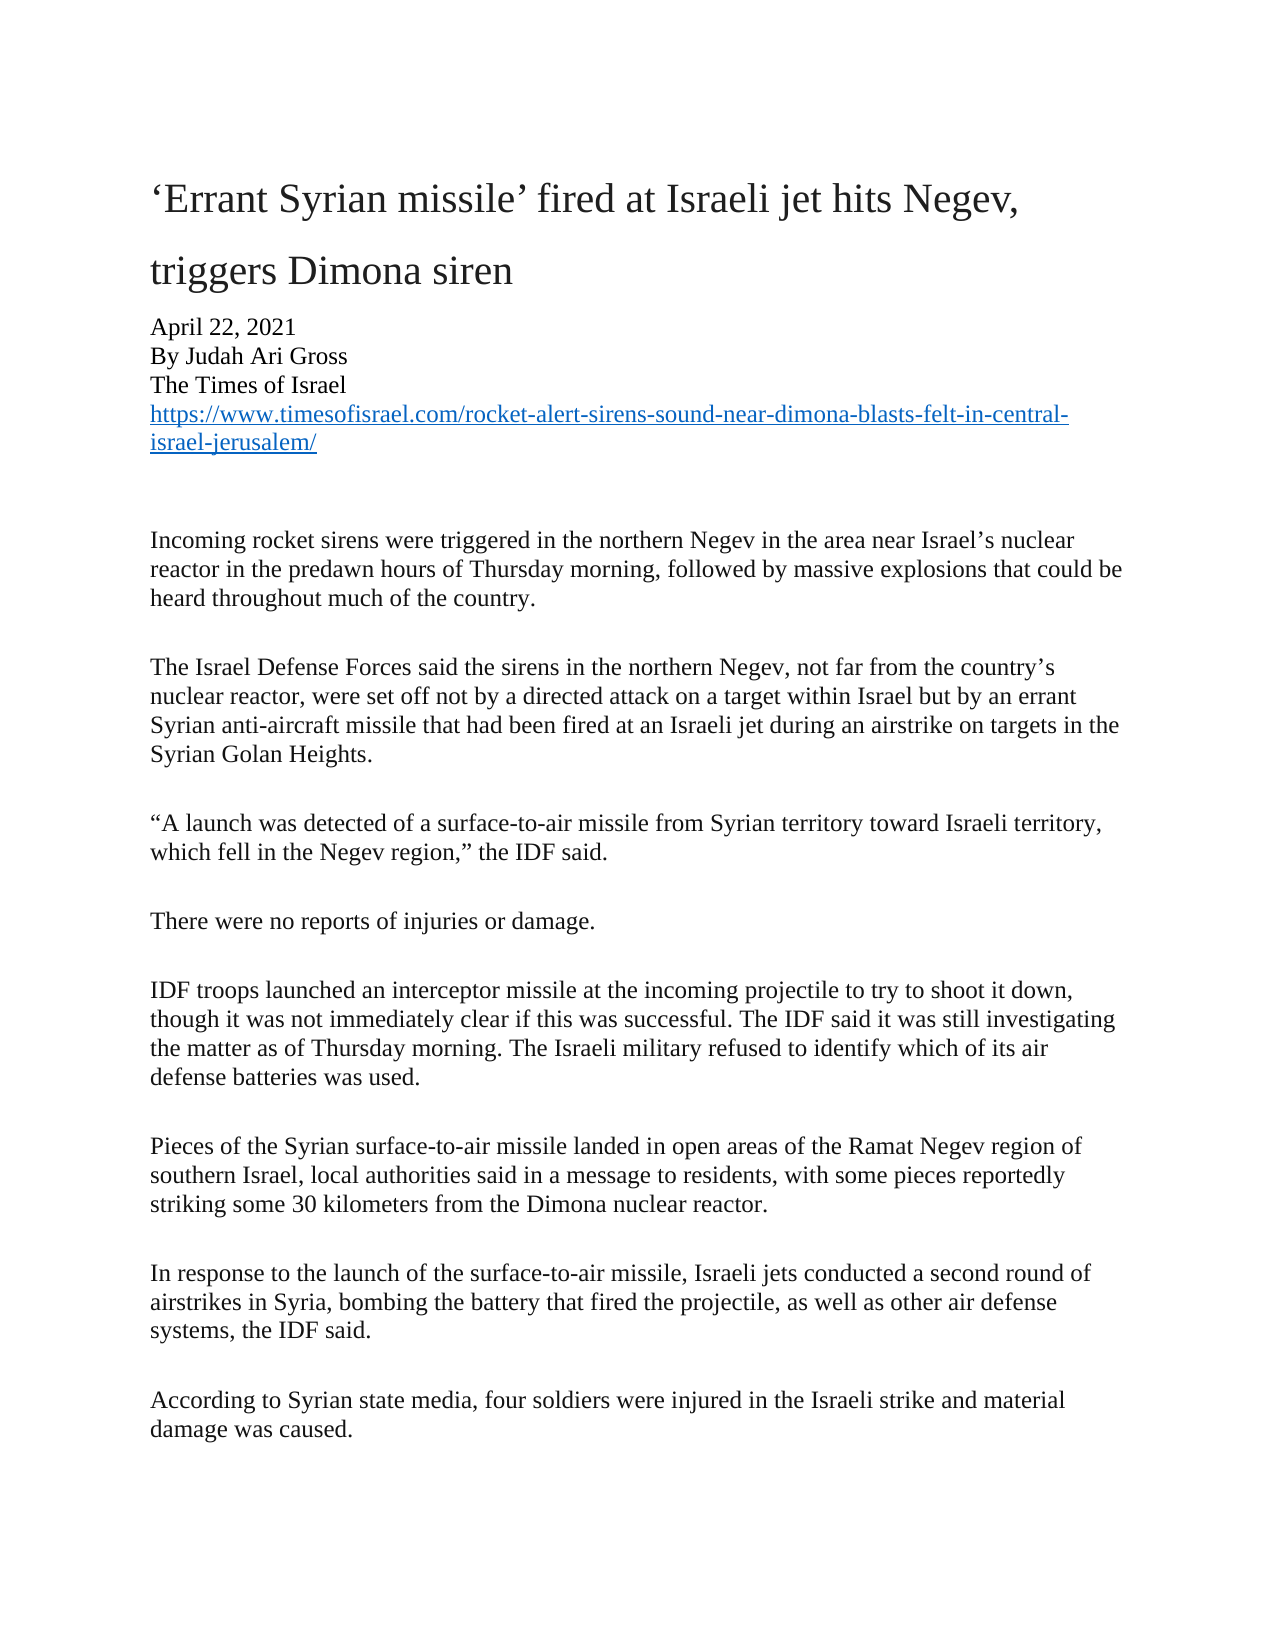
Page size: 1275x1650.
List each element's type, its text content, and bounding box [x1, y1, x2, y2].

text There were no reports of injuries or damage. [150, 906, 1125, 935]
text April 22, 2021 [150, 312, 1125, 341]
text IDF troops launched an interceptor missile at the incoming projectile to try to shoot it down, though it was not immediately clear if this was successful. The IDF said it was still investigating the matter as of Thursday morning. The Israeli military refused to identify which of its air defense batteries was used. [150, 976, 1125, 1091]
text The Israel Defense Forces said the sirens in the northern Negev, not far from the country’s nuclear reactor, were set off not by a directed attack on a target within Israel but by an errant Syrian anti-aircraft missile that had been fired at an Israeli jet during an airstrike on targets in the Syrian Golan Heights. [150, 652, 1125, 767]
text Pieces of the Syrian surface-to-air missile landed in open areas of the Ramat Negev region of southern Israel, local authorities said in a message to residents, with some pieces reportedly striking some 30 kilometers from the Dimona nuclear reactor. [150, 1131, 1125, 1217]
text The Times of Israel [150, 370, 1125, 399]
text https://www.timesofisrael.com/rocket-alert-sirens-sound-near-dimona-blasts-felt-in-central-israel-jerusalem/ [150, 399, 1125, 456]
text By Judah Ari Gross [150, 341, 1125, 370]
text Incoming rocket sirens were triggered in the northern Negev in the area near Israel’s nuclear reactor in the predawn hours of Thursday morning, followed by massive explosions that could be heard throughout much of the country. [150, 526, 1125, 612]
text According to Syrian state media, four soldiers were injured in the Israeli strike and material damage was caused. [150, 1385, 1125, 1442]
text In response to the launch of the surface-to-air missile, Israeli jets conducted a second round of airstrikes in Syria, bombing the battery that fired the projectile, as well as other air defense systems, the IDF said. [150, 1258, 1125, 1344]
text “A launch was detected of a surface-to-air missile from Syrian territory toward Israeli territory, which fell in the Negev region,” the IDF said. [150, 808, 1125, 866]
text ‘Errant Syrian missile’ fired at Israeli jet hits Negev, triggers Dimona siren [150, 150, 1125, 294]
